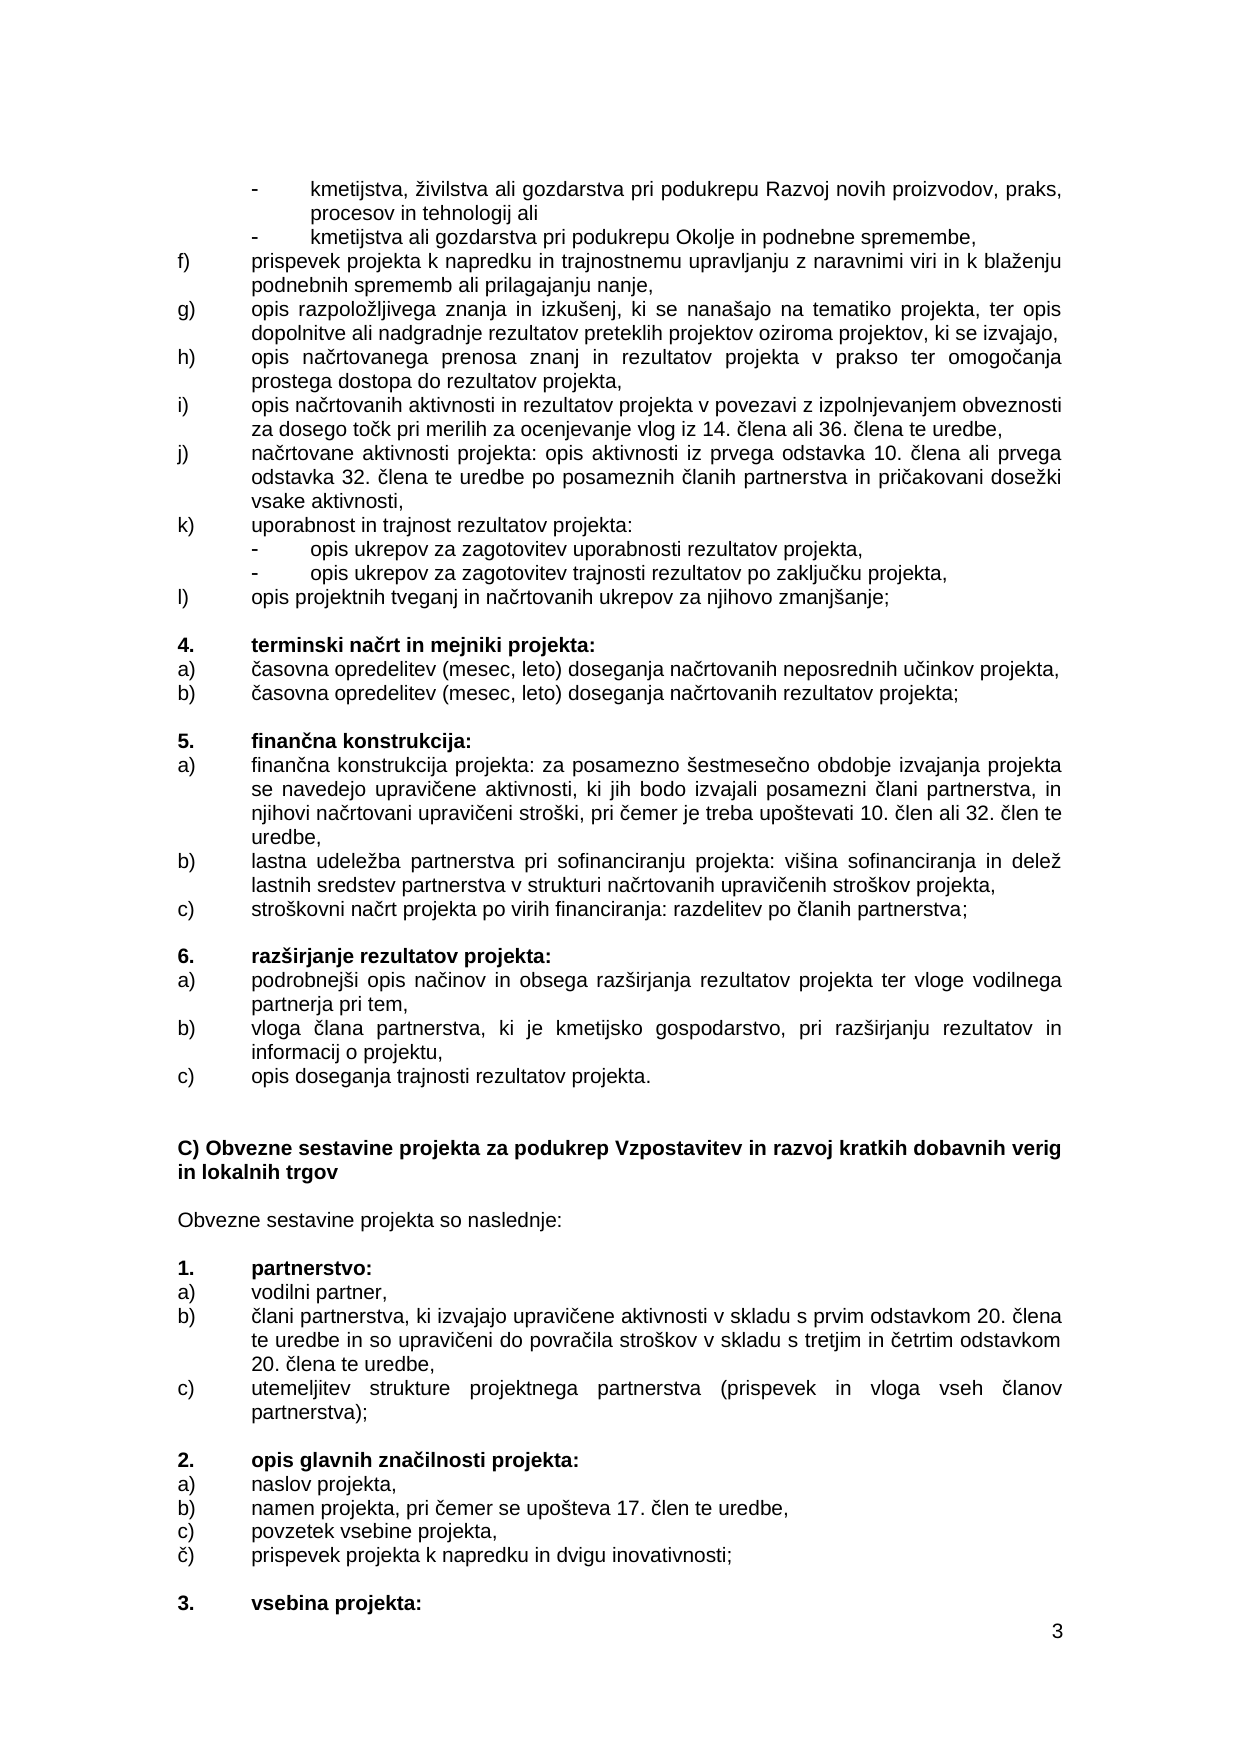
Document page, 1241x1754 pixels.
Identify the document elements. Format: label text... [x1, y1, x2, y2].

text a) vodilni partner, [177, 1280, 1063, 1304]
list a) finančna konstrukcija projekta: za posamezno šestmesečno obdobje izvajanja projekta se navedejo upravičene aktivnosti, ki jih bodo izvajali posamezni člani partnerstva, in njihovi načrtovani upravičeni stroški, pri čemer je treba upoštevati 10. člen ali 32. člen te uredbe, [177, 753, 1063, 848]
text g) opis razpoložljivega znanja in izkušenj, ki se nanašajo na tematiko projekta, ter opis dopolnitve ali nadgradnje rezultatov preteklih projektov oziroma projektov, ki se izvajajo, [177, 297, 1063, 345]
text k) uporabnost in trajnost rezultatov projekta: [177, 513, 1063, 537]
list j) načrtovane aktivnosti projekta: opis aktivnosti iz prvega odstavka 10. člena ali prvega odstavka 32. člena te uredbe po posameznih članih partnerstva in pričakovani dosežki vsake aktivnosti, [177, 441, 1063, 513]
list opis ukrepov za zagotovitev uporabnosti rezultatov projekta, [251, 537, 1063, 561]
text l) opis projektnih tveganj in načrtovanih ukrepov za njihovo zmanjšanje; [177, 585, 1063, 609]
text f) prispevek projekta k napredku in trajnostnemu upravljanju z naravnimi viri in k blaženju podnebnih sprememb ali prilagajanju nanje, [177, 249, 1063, 297]
text a) časovna opredelitev (mesec, leto) doseganja načrtovanih neposrednih učinkov projekta, [177, 657, 1063, 681]
text č) prispevek projekta k napredku in dvigu inovativnosti; [177, 1543, 1063, 1567]
text b) člani partnerstva, ki izvajajo upravičene aktivnosti v skladu s prvim odstavkom 20. člena te uredbe in so upravičeni do povračila stroškov v skladu s tretjim in četrtim odstavkom 20. člena te uredbe, [177, 1304, 1063, 1376]
text i) opis načrtovanih aktivnosti in rezultatov projekta v povezavi z izpolnjevanjem obveznosti za dosego točk pri merilih za ocenjevanje vlog iz 14. člena ali 36. člena te uredbe, [177, 393, 1063, 441]
list c) stroškovni načrt projekta po virih financiranja: razdelitev po članih partnerstva; [177, 896, 1063, 920]
text 1. partnerstvo: [177, 1256, 1063, 1280]
text h) opis načrtovanega prenosa znanj in rezultatov projekta v prakso ter omogočanja prostega dostopa do rezultatov projekta, [177, 345, 1063, 393]
list kmetijstva, živilstva ali gozdarstva pri podukrepu Razvoj novih proizvodov, praks, procesov in tehnologij ali [251, 177, 1063, 225]
text 6. razširjanje rezultatov projekta: [177, 944, 1063, 968]
text Obvezne sestavine projekta so naslednje: [177, 1208, 1063, 1232]
text b) časovna opredelitev (mesec, leto) doseganja načrtovanih rezultatov projekta; [177, 681, 1063, 705]
list b) lastna udeležba partnerstva pri sofinanciranju projekta: višina sofinanciranja in delež lastnih sredstev partnerstva v strukturi načrtovanih upravičenih stroškov projekta, [177, 848, 1063, 896]
text b) namen projekta, pri čemer se upošteva 17. člen te uredbe, [177, 1495, 1063, 1519]
list opis ukrepov za zagotovitev trajnosti rezultatov po zaključku projekta, [251, 561, 1063, 585]
text a) podrobnejši opis načinov in obsega razširjanja rezultatov projekta ter vloge vodilnega partnerja pri tem, [177, 968, 1063, 1016]
text C) Obvezne sestavine projekta za podukrep Vzpostavitev in razvoj kratkih dobavnih verig in lokalnih trgov [177, 1136, 1063, 1184]
text b) vloga člana partnerstva, ki je kmetijsko gospodarstvo, pri razširjanju rezultatov in informacij o projektu, [177, 1016, 1063, 1064]
text 2. opis glavnih značilnosti projekta: [177, 1447, 1063, 1471]
text c) utemeljitev strukture projektnega partnerstva (prispevek in vloga vseh članov partnerstva); [177, 1376, 1063, 1423]
text 4. terminski načrt in mejniki projekta: [177, 633, 1063, 657]
text 5. finančna konstrukcija: [177, 729, 1063, 753]
text 3. vsebina projekta: [177, 1591, 1063, 1615]
text c) opis doseganja trajnosti rezultatov projekta. [177, 1064, 1063, 1088]
list kmetijstva ali gozdarstva pri podukrepu Okolje in podnebne spremembe, [251, 225, 1063, 249]
text a) naslov projekta, [177, 1471, 1063, 1495]
text c) povzetek vsebine projekta, [177, 1519, 1063, 1543]
